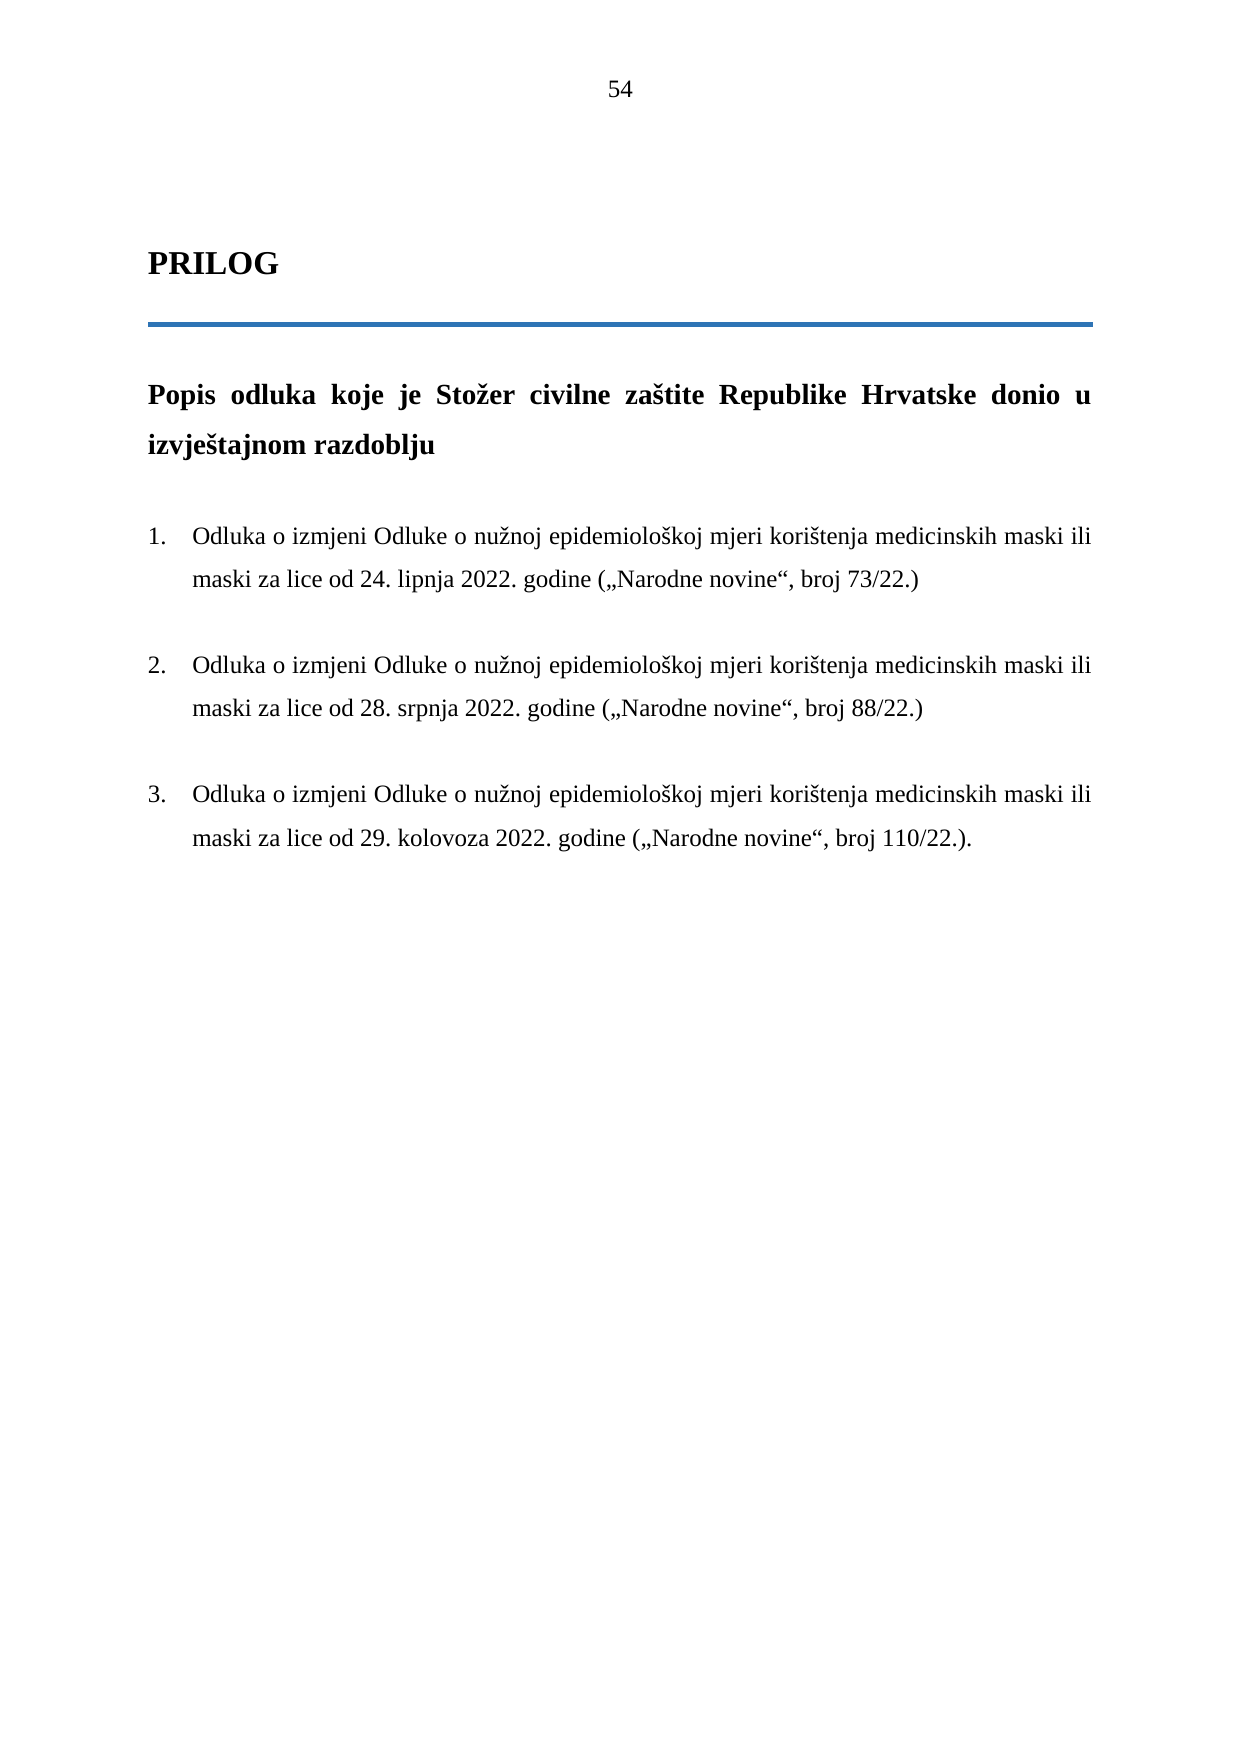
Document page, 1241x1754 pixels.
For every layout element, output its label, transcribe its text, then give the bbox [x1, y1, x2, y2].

text Popis odluka koje je Stožer civilne zaštite Republike Hrvatske donio u izvještajnom razdoblju [148, 377, 1093, 461]
text PRILOG [148, 243, 1093, 282]
text 1. Odluka o izmjeni Odluke o nužnoj epidemiološkoj mjeri korištenja medicinskih maski ili maski za lice od 24. lipnja 2022. godine („Narodne novine“, broj 73/22.) [148, 521, 1093, 593]
text 3. Odluka o izmjeni Odluke o nužnoj epidemiološkoj mjeri korištenja medicinskih maski ili maski za lice od 29. kolovoza 2022. godine („Narodne novine“, broj 110/22.). [148, 779, 1093, 851]
text 2. Odluka o izmjeni Odluke o nužnoj epidemiološkoj mjeri korištenja medicinskih maski ili maski za lice od 28. srpnja 2022. godine („Narodne novine“, broj 88/22.) [148, 650, 1093, 722]
